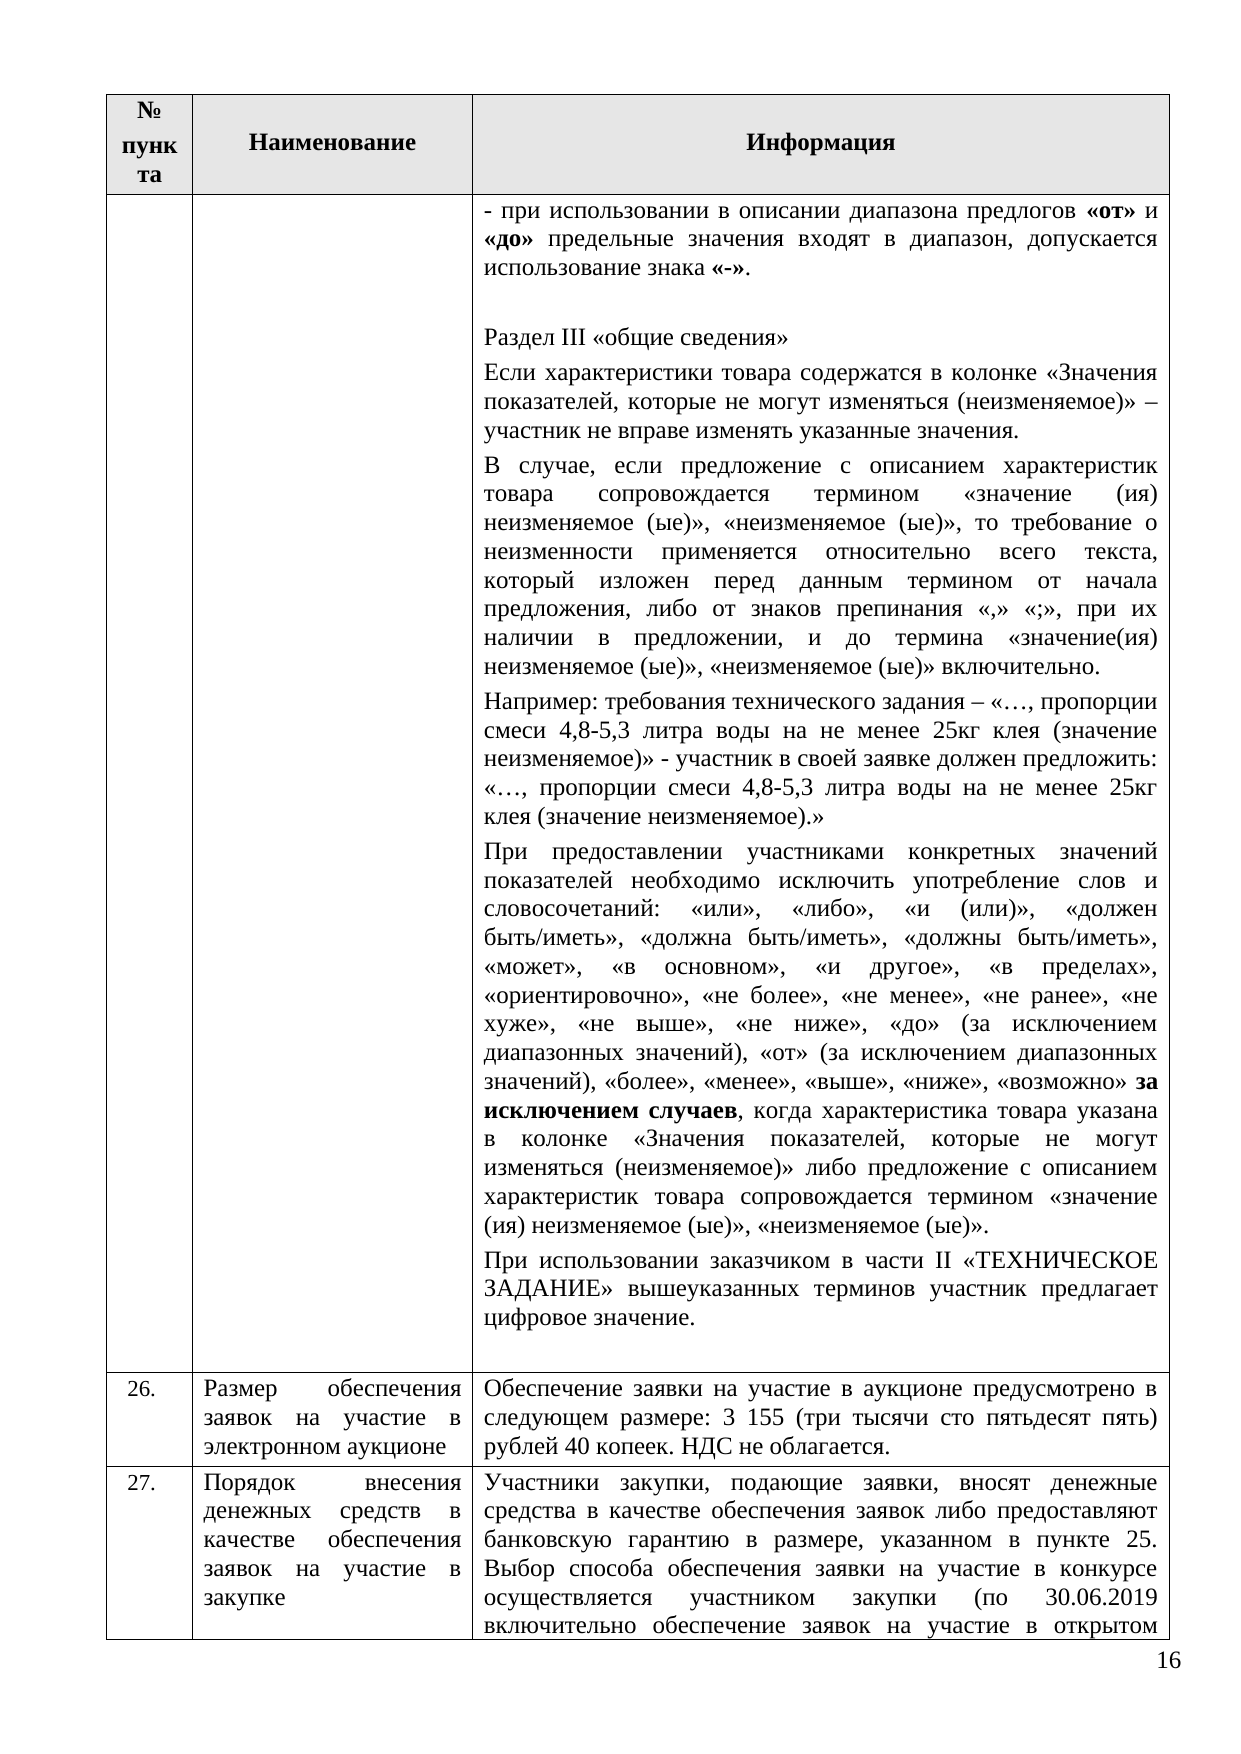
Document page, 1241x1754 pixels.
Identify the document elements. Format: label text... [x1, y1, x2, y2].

table_cell Обеспечение заявки на участие в аукционе предусмотрено в следующем размере: 3 155 (три тысячи сто пятьдесят пять) рублей 40 копеек. НДС не облагается. [473, 1373, 1169, 1466]
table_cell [473, 195, 1169, 1372]
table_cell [473, 1467, 1169, 1639]
table_header № пункта [107, 95, 192, 194]
table_header Информация [473, 95, 1169, 194]
table_header Наименование [193, 95, 472, 194]
table_cell [107, 195, 192, 1372]
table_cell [193, 1467, 472, 1639]
table_cell [107, 1467, 192, 1639]
table_cell Размер обеспечения заявок на участие в электронном аукционе [193, 1373, 472, 1466]
table_cell [107, 1373, 192, 1466]
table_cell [193, 195, 472, 1372]
